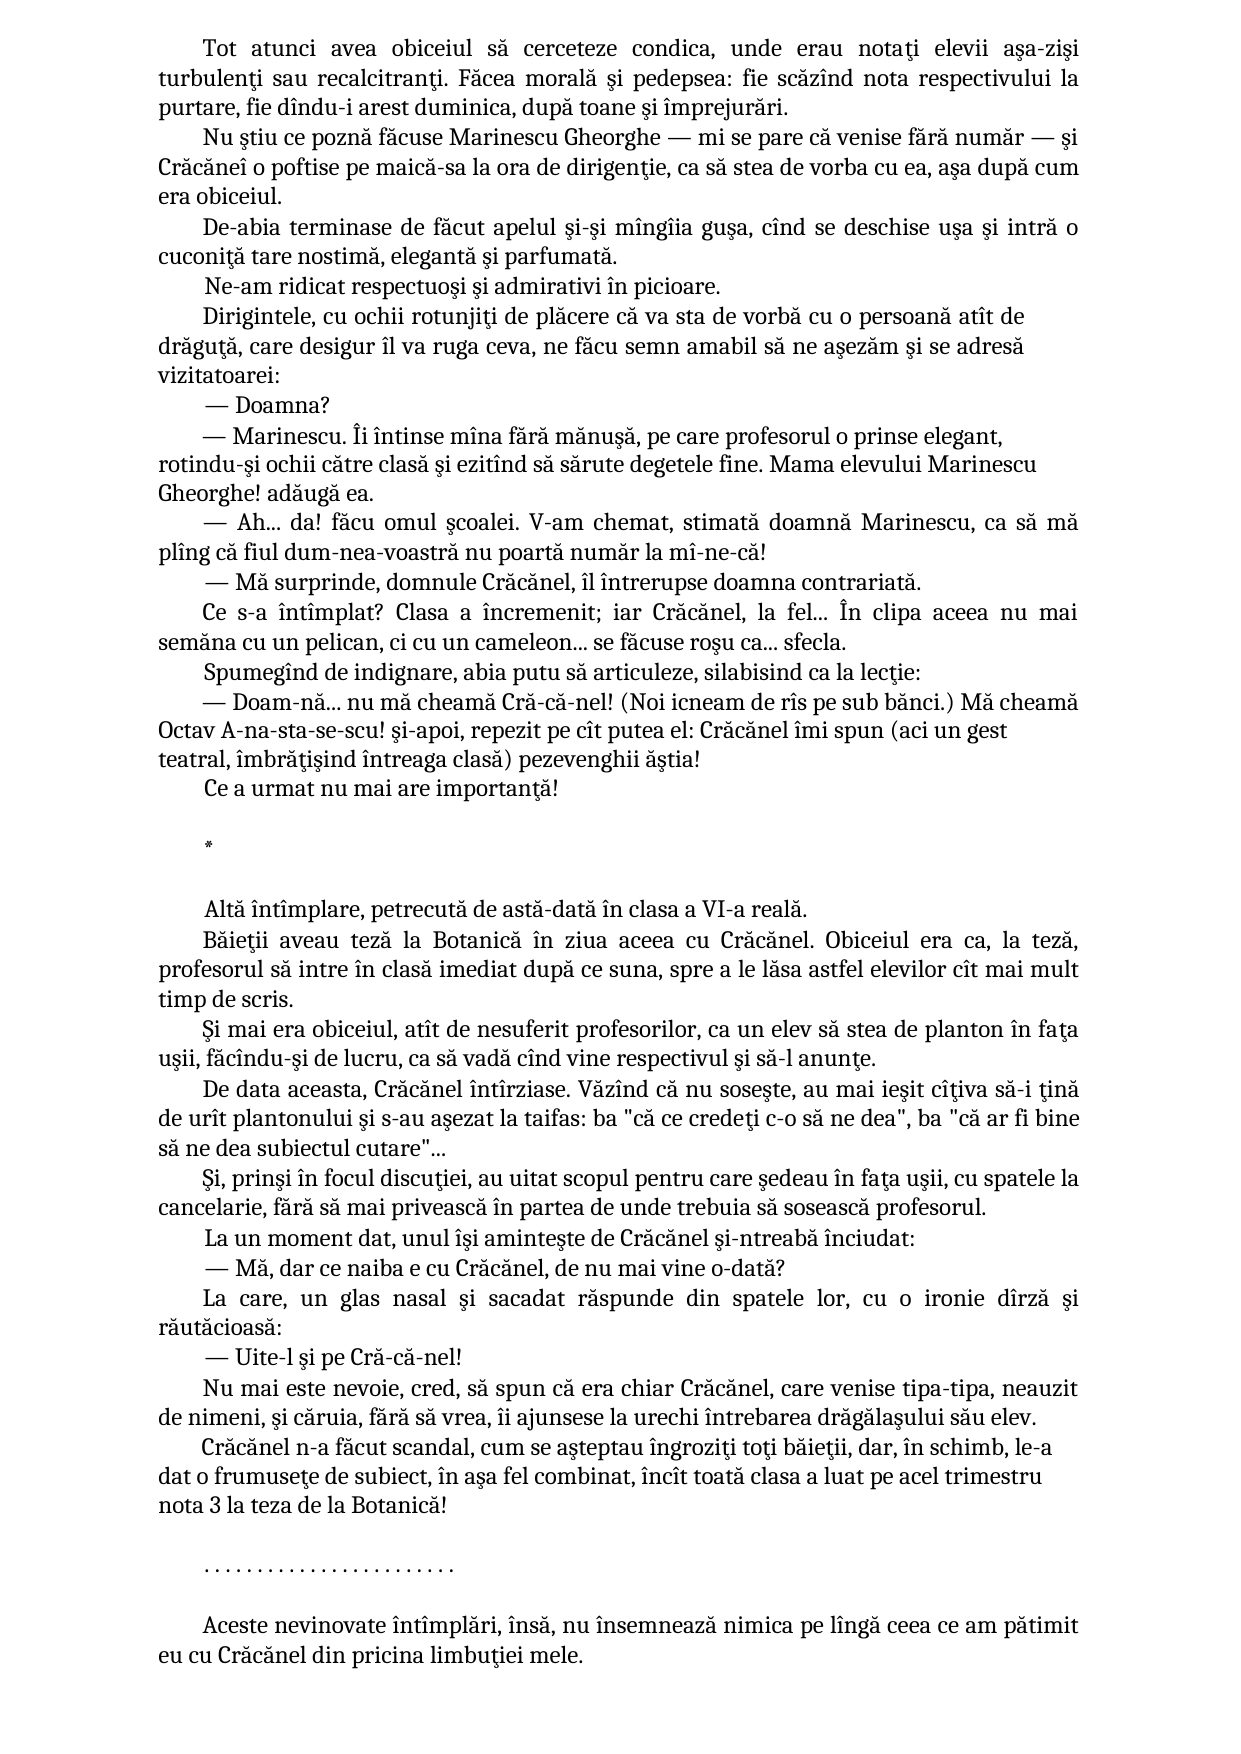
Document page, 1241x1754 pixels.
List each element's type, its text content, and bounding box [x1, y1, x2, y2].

text ― Marinescu. Îi întinse mîna fără mănuşă, pe care profesorul o prinse elegant, rotindu-şi ochii către clasă şi ezitînd să sărute degetele fine. Mama elevului Marinescu Gheorghe! adăugă ea. [158, 422, 1081, 508]
text ― Doam-nă... nu mă cheamă Cră-că-nel! (Noi icneam de rîs pe sub bănci.) Mă cheamă Octav A-na-sta-se-scu! şi-apoi, repezit pe cît putea el: Crăcănel îmi spun (aci un gest teatral, îmbrăţişind întreaga clasă) pezevenghii ăştia! [158, 688, 1081, 774]
text Ce a urmat nu mai are importanţă! [204, 774, 1080, 803]
text Şi, prinşi în focul discuţiei, au uitat scopul pentru care şedeau în faţa uşii, cu spatele la cancelarie, fără să mai privească în partea de unde trebuia să sosească profesorul. [158, 1164, 1080, 1222]
text Altă întîmplare, petrecută de astă-dată în clasa a VI-a reală. [204, 895, 1080, 924]
text ― Ah... da! făcu omul şcoalei. V-am chemat, stimată doamnă Marinescu, ca să mă plîng că fiul dum-nea-voastră nu poartă număr la mî-ne-că! [158, 508, 1080, 566]
text Aceste nevinovate întîmplări, însă, nu însemnează nimica pe lîngă ceea ce am pătimit eu cu Crăcănel din pricina limbuţiei mele. [158, 1611, 1080, 1669]
text La un moment dat, unul îşi aminteşte de Crăcănel şi-ntreabă înciudat: [204, 1223, 1080, 1252]
text * [202, 835, 1080, 863]
text Tot atunci avea obiceiul să cerceteze condica, unde erau notaţi elevii aşa-zişi turbulenţi sau recalcitranţi. Făcea morală şi pedepsea: fie scăzînd nota respectivului la purtare, fie dîndu-i arest duminica, după toane şi împrejurări. [158, 34, 1080, 122]
text ― Uite-l şi pe Cră-că-nel! [204, 1343, 1080, 1372]
text Ne-am ridicat respectuoşi şi admirativi în picioare. [204, 272, 1080, 301]
text ― Mă surprinde, domnule Crăcănel, îl întrerupse doamna contrariată. [204, 568, 1080, 596]
text ― Mă, dar ce naiba e cu Crăcănel, de nu mai vine o-dată? [204, 1253, 1080, 1282]
text Dirigintele, cu ochii rotunjiţi de plăcere că va sta de vorbă cu o persoană atît de drăguţă, care desigur îl va ruga ceva, ne făcu semn amabil să ne aşezăm şi se adresă vizitatoarei: [158, 302, 1026, 390]
text De-abia terminase de făcut apelul şi-şi mîngîia guşa, cînd se deschise uşa şi intră o cuconiţă tare nostimă, elegantă şi parfumată. [158, 212, 1080, 271]
text Spumegînd de indignare, abia putu să articuleze, silabisind ca la lecţie: [204, 657, 1080, 686]
text ― Doamna? [204, 391, 1080, 420]
text Şi mai era obiceiul, atît de nesuferit profesorilor, ca un elev să stea de planton în faţa uşii, făcîndu-şi de lucru, ca să vadă cînd vine respectivul şi să-l anunţe. [158, 1015, 1080, 1073]
text Nu ştiu ce poznă făcuse Marinescu Gheorghe ― mi se pare că venise fără număr ― şi Crăcăneî o poftise pe maică-sa la ora de dirigenţie, ca să stea de vorba cu ea, aşa după cum era obiceiul. [158, 123, 1080, 211]
text Băieţii aveau teză la Botanică în ziua aceea cu Crăcănel. Obiceiul era ca, la teză, profesorul să intre în clasă imediat după ce suna, spre a le lăsa astfel elevilor cît mai mult timp de scris. [158, 926, 1080, 1013]
text . . . . . . . . . . . . . . . . . . . . . . . . [204, 1550, 1080, 1579]
text La care, un glas nasal şi sacadat răspunde din spatele lor, cu o ironie dîrză şi răutăcioasă: [158, 1284, 1080, 1342]
text Ce s-a întîmplat? Clasa a încremenit; iar Crăcănel, la fel... În clipa aceea nu mai semăna cu un pelican, ci cu un cameleon... se făcuse roşu ca... sfecla. [158, 598, 1080, 656]
text Nu mai este nevoie, cred, să spun că era chiar Crăcănel, care venise tipa-tipa, neauzit de nimeni, şi căruia, fără să vrea, îi ajunsese la urechi întrebarea drăgălaşului său elev. [158, 1373, 1080, 1432]
text Crăcănel n-a făcut scandal, cum se aşteptau îngroziţi toţi băieţii, dar, în schimb, le-a dat o frumuseţe de subiect, în aşa fel combinat, încît toată clasa a luat pe acel trimestru nota 3 la teza de la Botanică! [158, 1433, 1081, 1519]
text De data aceasta, Crăcănel întîrziase. Văzînd că nu soseşte, au mai ieşit cîţiva să-i ţină de urît plantonului şi s-au aşezat la taifas: ba "că ce credeţi c-o să ne dea", ba "că ar fi bine să ne dea subiectul cutare"... [158, 1074, 1080, 1162]
